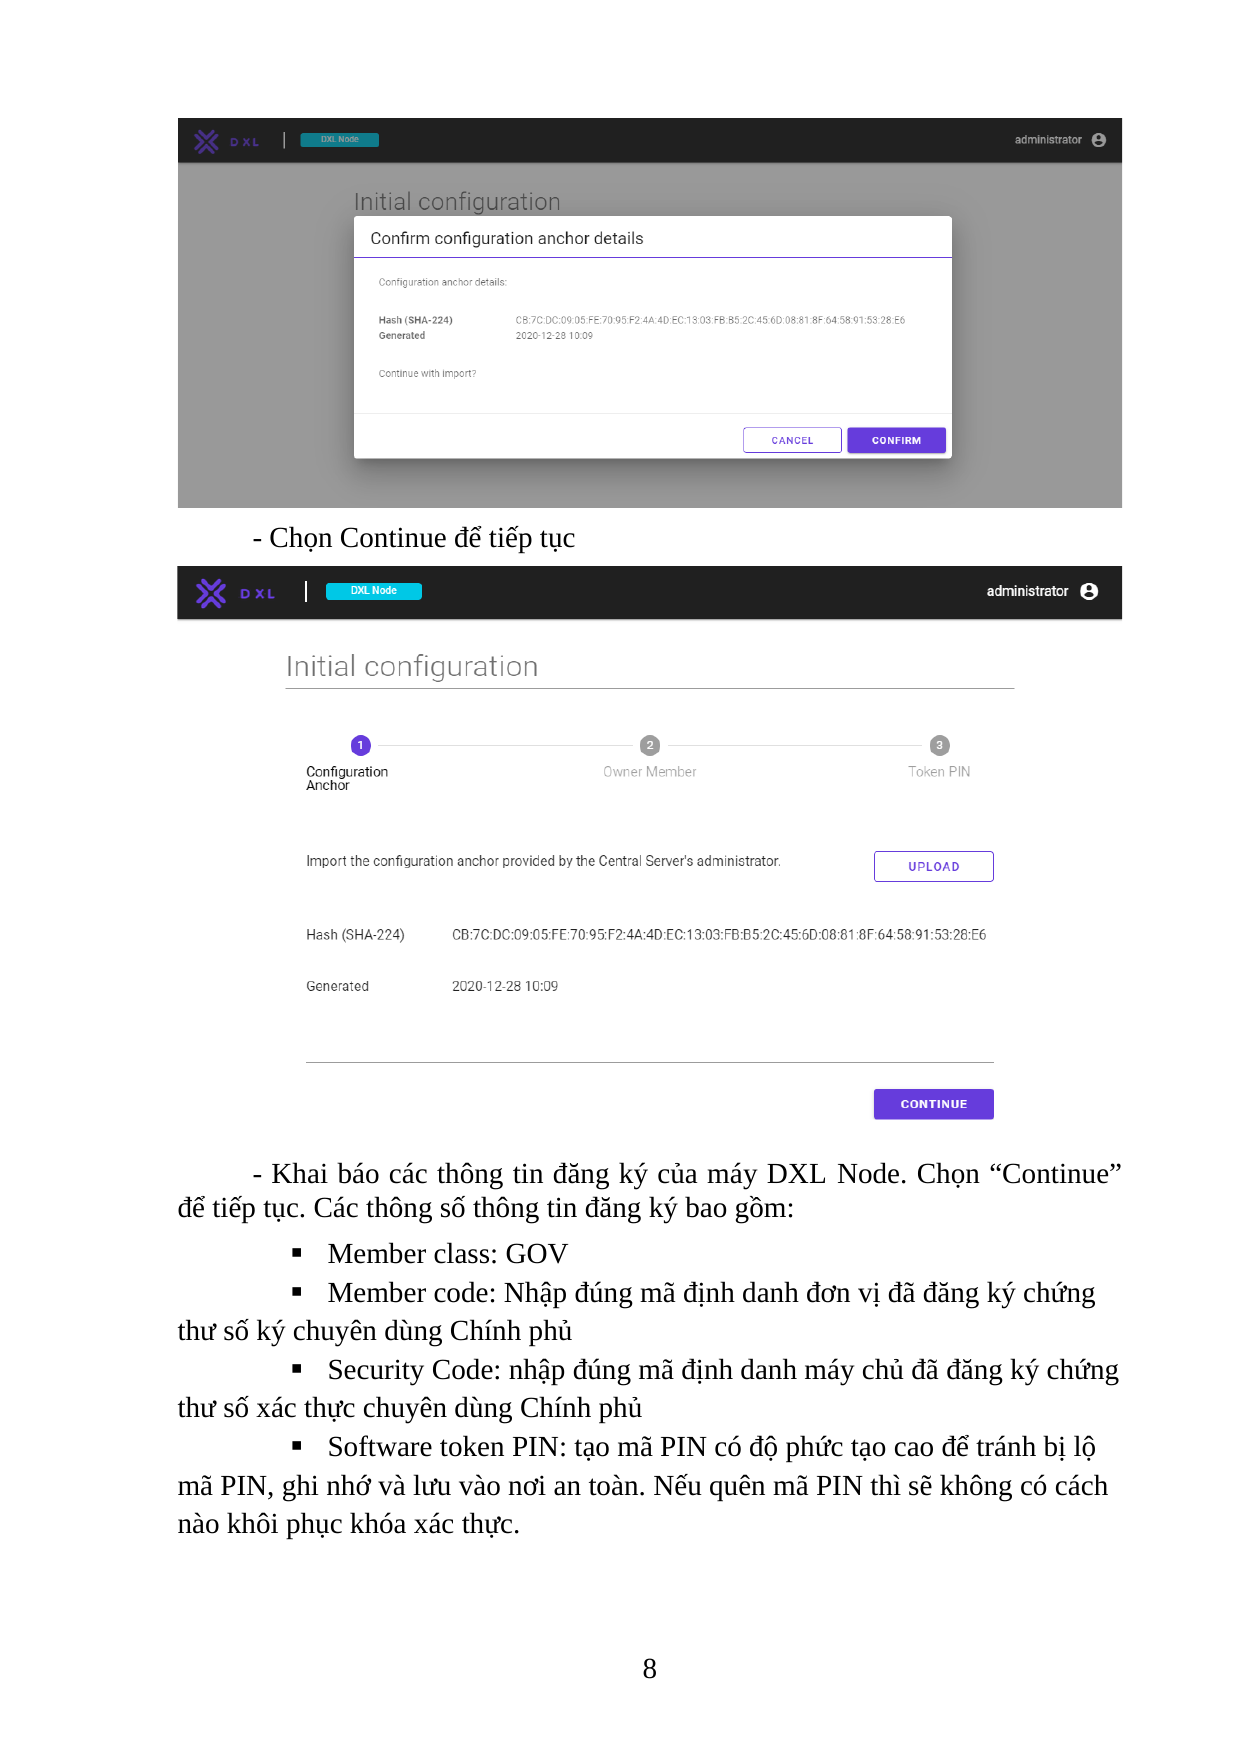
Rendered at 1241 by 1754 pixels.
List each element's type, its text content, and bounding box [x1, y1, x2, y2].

text - Khai báo các thông tin đăng ký của máy DXL Node. Chọn “Continue” để tiếp tục. Các thông số thông tin đăng ký bao gồm: [177, 1156, 1122, 1223]
picture [177, 118, 1123, 508]
list Member code: Nhập đúng mã định danh đơn vị đã đăng ký chứng thư số ký chuyên dùng Chính phủ [177, 1275, 1122, 1347]
list Security Code: nhập đúng mã định danh máy chủ đã đăng ký chứng thư số xác thực chuyên dùng Chính phủ [177, 1352, 1122, 1424]
list Member class: GOV [177, 1236, 1122, 1270]
list Software token PIN: tạo mã PIN có độ phức tạo cao để tránh bị lộ mã PIN, ghi nhớ và lưu vào nơi an toàn. Nếu quên mã PIN thì sẽ không có cách nào khôi phục khóa xác thực. [177, 1429, 1122, 1540]
text - Chọn Continue để tiếp tục [177, 521, 1122, 554]
picture [177, 566, 1123, 1144]
